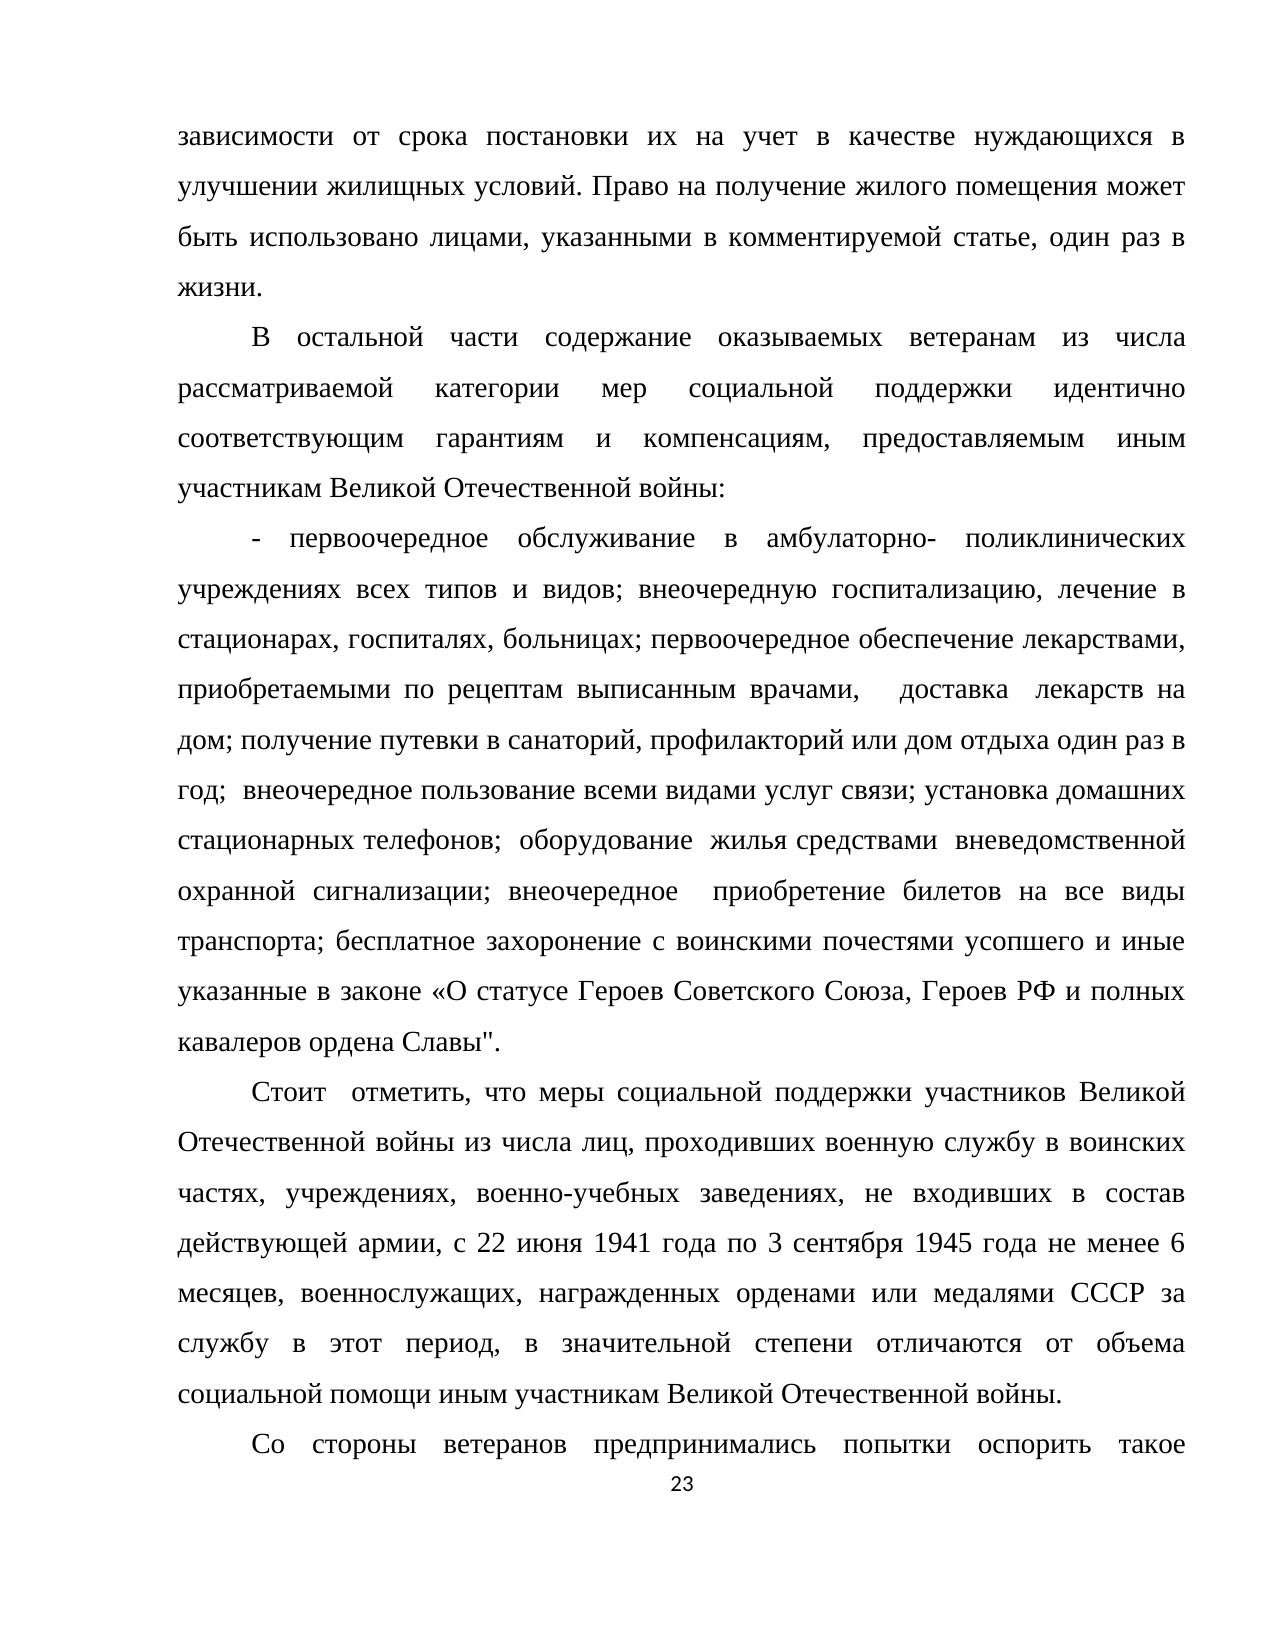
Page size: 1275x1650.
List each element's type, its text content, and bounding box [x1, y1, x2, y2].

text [177, 1426, 1186, 1460]
text В остальной части содержание оказываемых ветеранам из числа рассматриваемой категории мер социальной поддержки идентично соответствующим гарантиям и компенсациям, предоставляемым иным участникам Великой Отечественной войны: [177, 319, 1186, 504]
text - первоочередное обслуживание в амбулаторно- поликлинических учреждениях всех типов и видов; внеочередную госпитализацию, лечение в стационарах, госпиталях, больницах; первоочередное обеспечение лекарствами, приобретаемыми по рецептам выписанным врачами, доставка лекарств на дом; получение путевки в санаторий, профилакторий или дом отдыха один раз в год; внеочередное пользование всеми видами услуг связи; установка домашних стационарных телефонов; оборудование жилья средствами вневедомственной охранной сигнализации; внеочередное приобретение билетов на все виды транспорта; бесплатное захоронение с воинскими почестями усопшего и иные указанные в законе «О статусе Героев Советского Союза, Героев РФ и полных кавалеров ордена Славы". [177, 521, 1186, 1057]
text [177, 118, 1186, 303]
text Стоит отметить, что меры социальной поддержки участников Великой Отечественной войны из числа лиц, проходивших военную службу в воинских частях, учреждениях, военно-учебных заведениях, не входивших в состав действующей армии, с 22 июня 1941 года по 3 сентября 1945 года не менее 6 месяцев, военнослужащих, награжденных орденами или медалями СССР за службу в этот период, в значительной степени отличаются от объема социальной помощи иным участникам Великой Отечественной войны. [177, 1074, 1186, 1409]
